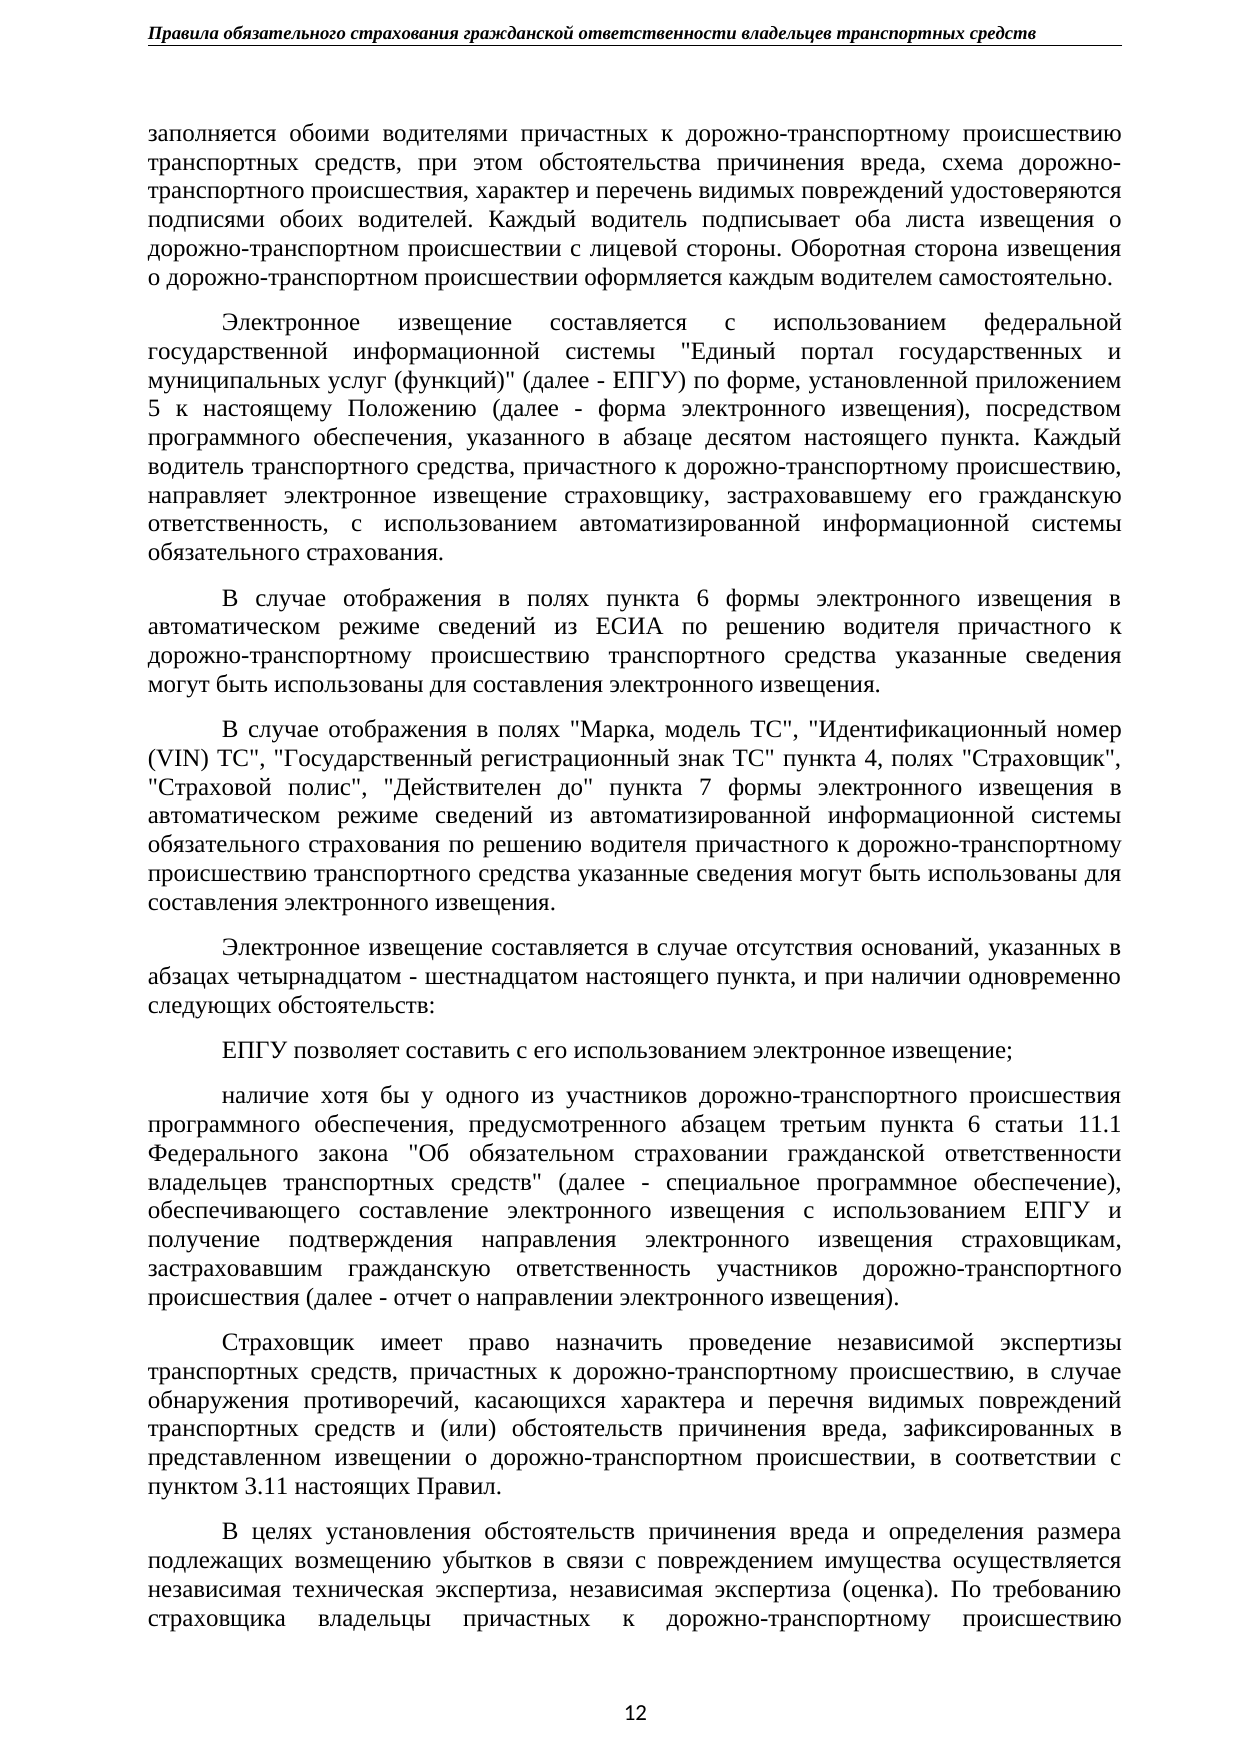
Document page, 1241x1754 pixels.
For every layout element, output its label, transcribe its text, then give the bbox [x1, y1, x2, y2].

text Электронное извещение составляется в случае отсутствия оснований, указанных в абзацах четырнадцатом - шестнадцатом настоящего пункта, и при наличии одновременно следующих обстоятельств: [148, 932, 1122, 1018]
text наличие хотя бы у одного из участников дорожно-транспортного происшествия программного обеспечения, предусмотренного абзацем третьим пункта 6 статьи 11.1 Федерального закона "Об обязательном страховании гражданской ответственности владельцев транспортных средств" (далее - специальное программное обеспечение), обеспечивающего составление электронного извещения с использованием ЕПГУ и получение подтверждения направления электронного извещения страховщикам, застраховавшим гражданскую ответственность участников дорожно-транспортного происшествия (далее - отчет о направлении электронного извещения). [148, 1081, 1122, 1311]
text ЕПГУ позволяет составить с его использованием электронное извещение; [148, 1035, 1122, 1064]
text В случае отображения в полях "Марка, модель ТС", "Идентификационный номер (VIN) ТС", "Государственный регистрационный знак ТС" пункта 4, полях "Страховщик", "Страховой полис", "Действителен до" пункта 7 формы электронного извещения в автоматическом режиме сведений из автоматизированной информационной системы обязательного страхования по решению водителя причастного к дорожно-транспортному происшествию транспортного средства указанные сведения могут быть использованы для составления электронного извещения. [148, 714, 1122, 916]
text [148, 118, 1122, 291]
text Электронное извещение составляется с использованием федеральной государственной информационной системы "Единый портал государственных и муниципальных услуг (функций)" (далее - ЕПГУ) по форме, установленной приложением 5 к настоящему Положению (далее - форма электронного извещения), посредством программного обеспечения, указанного в абзаце десятом настоящего пункта. Каждый водитель транспортного средства, причастного к дорожно-транспортному происшествию, направляет электронное извещение страховщику, застраховавшему его гражданскую ответственность, с использованием автоматизированной информационной системы обязательного страхования. [148, 307, 1122, 566]
text Страховщик имеет право назначить проведение независимой экспертизы транспортных средств, причастных к дорожно-транспортному происшествию, в случае обнаружения противоречий, касающихся характера и перечня видимых повреждений транспортных средств и (или) обстоятельств причинения вреда, зафиксированных в представленном извещении о дорожно-транспортном происшествии, в соответствии с пунктом 3.11 настоящих Правил. [148, 1327, 1122, 1500]
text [148, 1516, 1122, 1631]
text В случае отображения в полях пункта 6 формы электронного извещения в автоматическом режиме сведений из ЕСИА по решению водителя причастного к дорожно-транспортному происшествию транспортного средства указанные сведения могут быть использованы для составления электронного извещения. [148, 583, 1122, 698]
